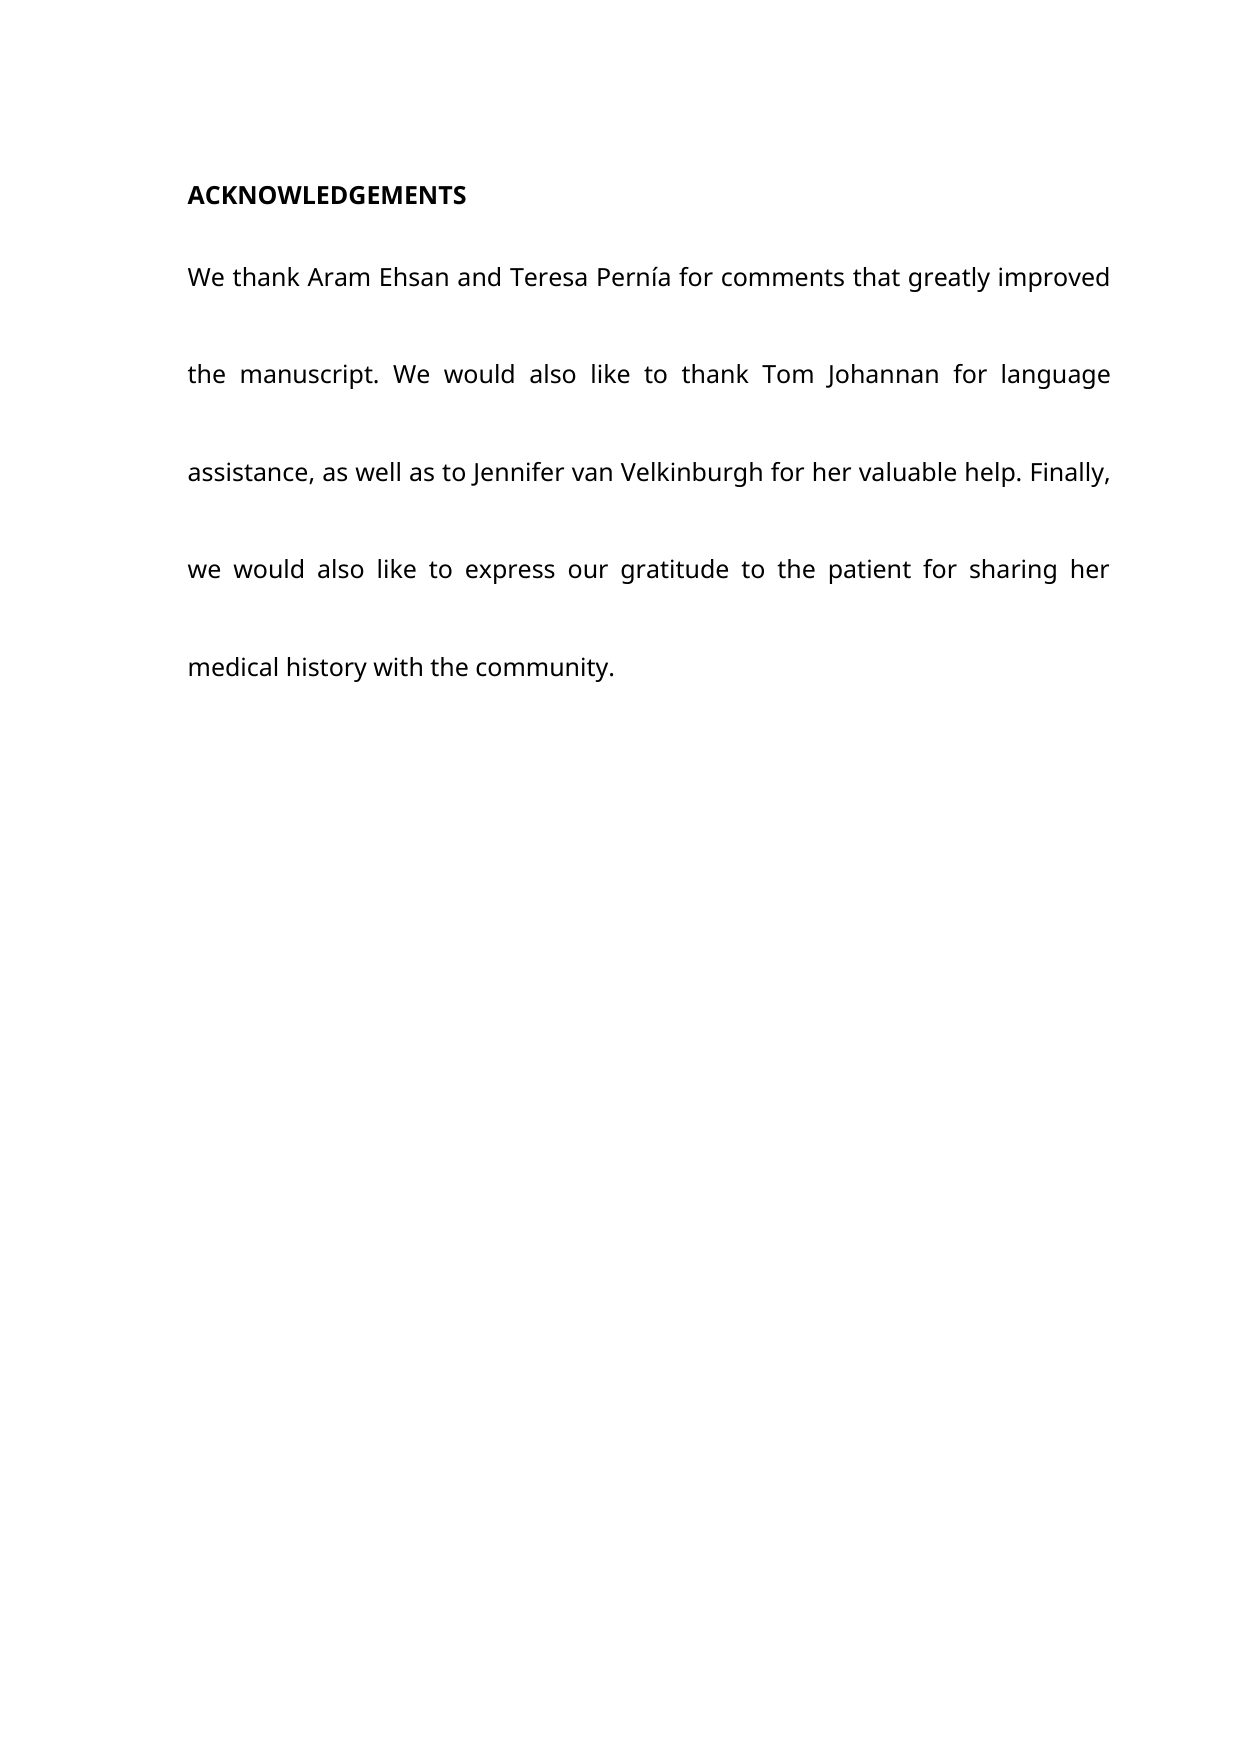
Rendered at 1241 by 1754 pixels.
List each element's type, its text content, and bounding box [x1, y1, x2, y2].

text We thank Aram Ehsan and Teresa Pernía for comments that greatly improved the manuscript. We would also like to thank Tom Johannan for language assistance, as well as to Jennifer van Velkinburgh for her valuable help. Finally, we would also like to express our gratitude to the patient for sharing her medical history with the community. [187, 244, 1112, 699]
text ACKNOWLEDGEMENTS [187, 162, 1112, 227]
